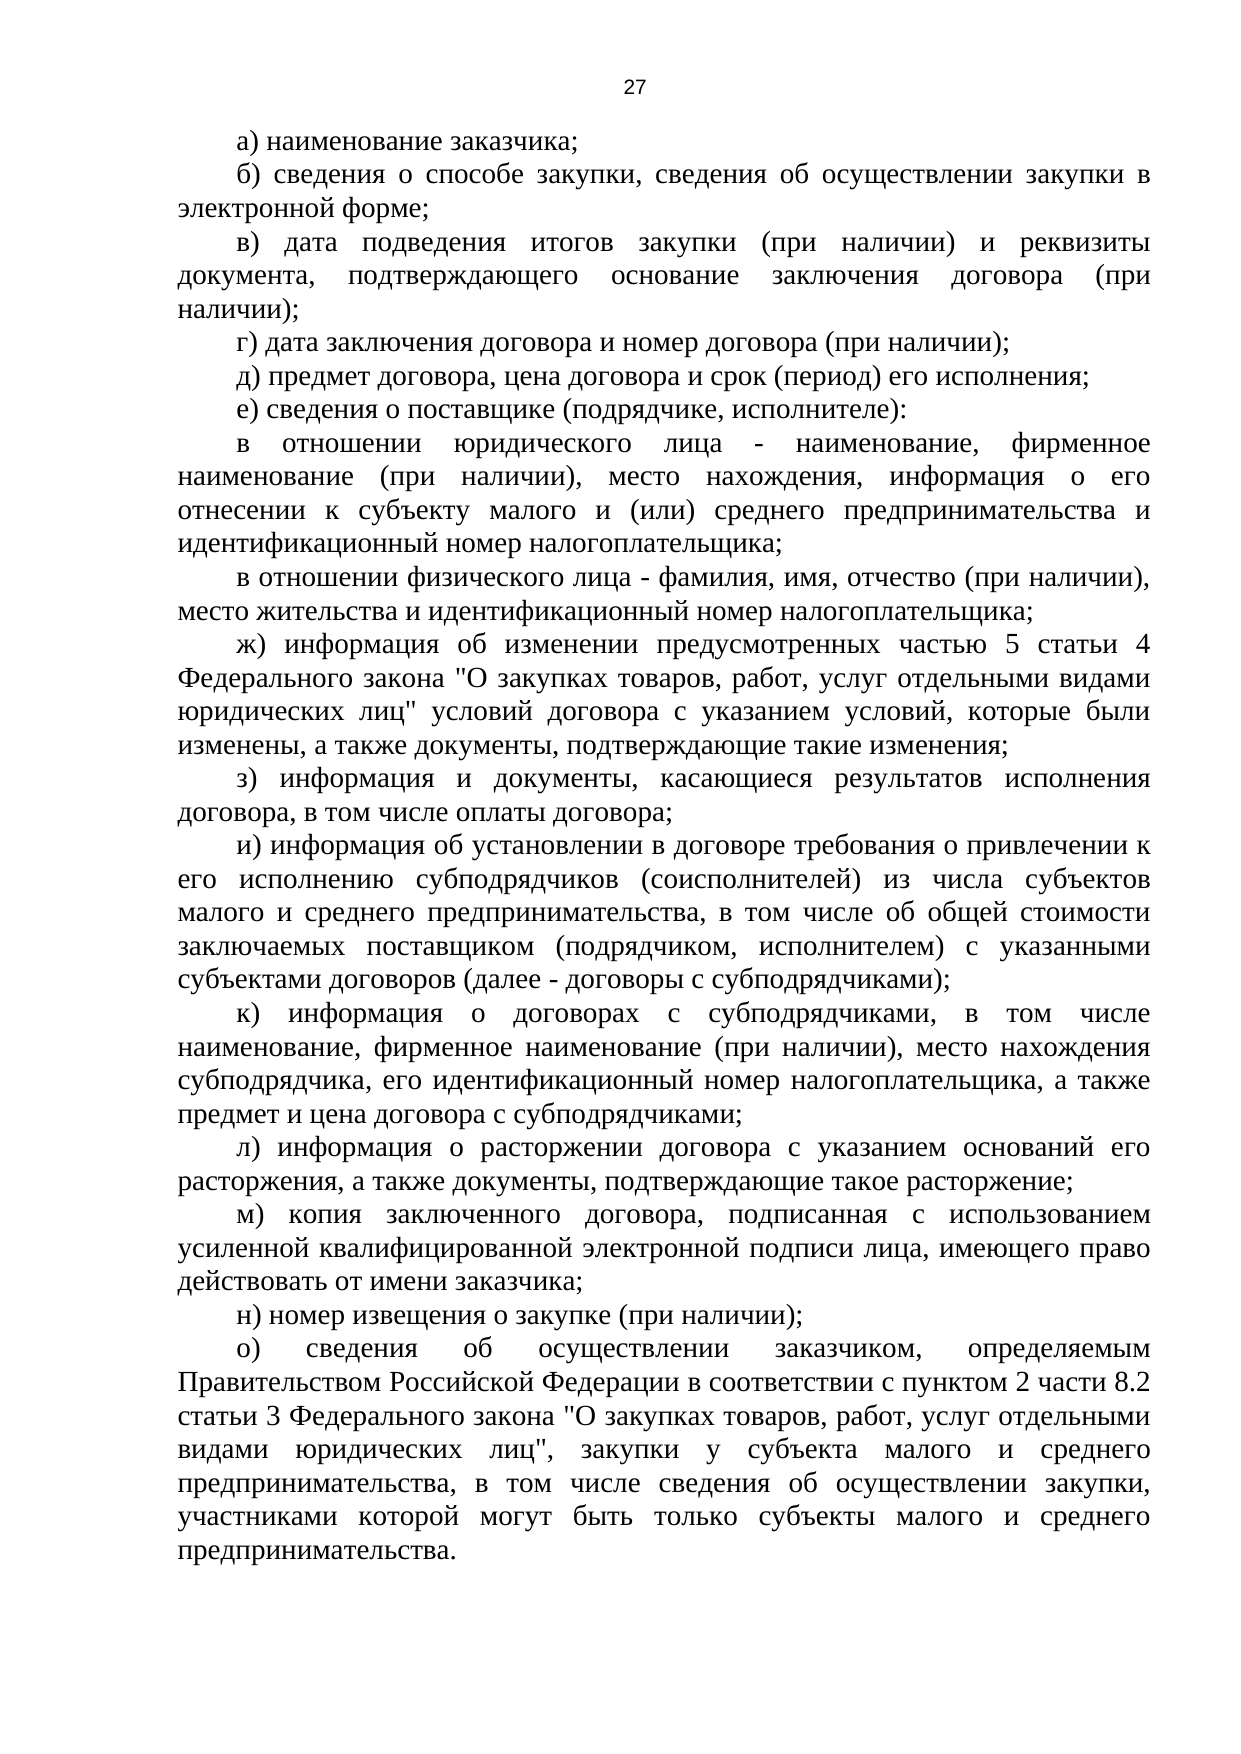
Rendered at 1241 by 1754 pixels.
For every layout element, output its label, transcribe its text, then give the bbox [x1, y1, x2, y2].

text н) номер извещения о закупке (при наличии); [177, 1297, 1152, 1331]
text б) сведения о способе закупки, сведения об осуществлении закупки в электронной форме; [177, 157, 1152, 224]
text о) сведения об осуществлении заказчиком, определяемым Правительством Российской Федерации в соответствии с пунктом 2 части 8.2 статьи 3 Федерального закона "О закупках товаров, работ, услуг отдельными видами юридических лиц", закупки у субъекта малого и среднего предпринимательства, в том числе сведения об осуществлении закупки, участниками которой могут быть только субъекты малого и среднего предпринимательства. [177, 1331, 1152, 1565]
text л) информация о расторжении договора с указанием оснований его расторжения, а также документы, подтверждающие такое расторжение; [177, 1129, 1152, 1196]
text и) информация об установлении в договоре требования о привлечении к его исполнению субподрядчиков (соисполнителей) из числа субъектов малого и среднего предпринимательства, в том числе об общей стоимости заключаемых поставщиком (подрядчиком, исполнителем) с указанными субъектами договоров (далее - договоры с субподрядчиками); [177, 827, 1152, 995]
text а) наименование заказчика; [177, 123, 1152, 157]
text е) сведения о поставщике (подрядчике, исполнителе): [177, 391, 1152, 425]
text ж) информация об изменении предусмотренных частью 5 статьи 4 Федерального закона "О закупках товаров, работ, услуг отдельными видами юридических лиц" условий договора с указанием условий, которые были изменены, а также документы, подтверждающие такие изменения; [177, 626, 1152, 760]
text в) дата подведения итогов закупки (при наличии) и реквизиты документа, подтверждающего основание заключения договора (при наличии); [177, 224, 1152, 324]
text в отношении физического лица - фамилия, имя, отчество (при наличии), место жительства и идентификационный номер налогоплательщика; [177, 559, 1152, 626]
text м) копия заключенного договора, подписанная с использованием усиленной квалифицированной электронной подписи лица, имеющего право действовать от имени заказчика; [177, 1196, 1152, 1297]
text з) информация и документы, касающиеся результатов исполнения договора, в том числе оплаты договора; [177, 760, 1152, 827]
text к) информация о договорах с субподрядчиками, в том числе наименование, фирменное наименование (при наличии), место нахождения субподрядчика, его идентификационный номер налогоплательщика, а также предмет и цена договора с субподрядчиками; [177, 995, 1152, 1129]
text д) предмет договора, цена договора и срок (период) его исполнения; [177, 358, 1152, 391]
text в отношении юридического лица - наименование, фирменное наименование (при наличии), место нахождения, информация о его отнесении к субъекту малого и (или) среднего предпринимательства и идентификационный номер налогоплательщика; [177, 425, 1152, 559]
text г) дата заключения договора и номер договора (при наличии); [177, 324, 1152, 358]
